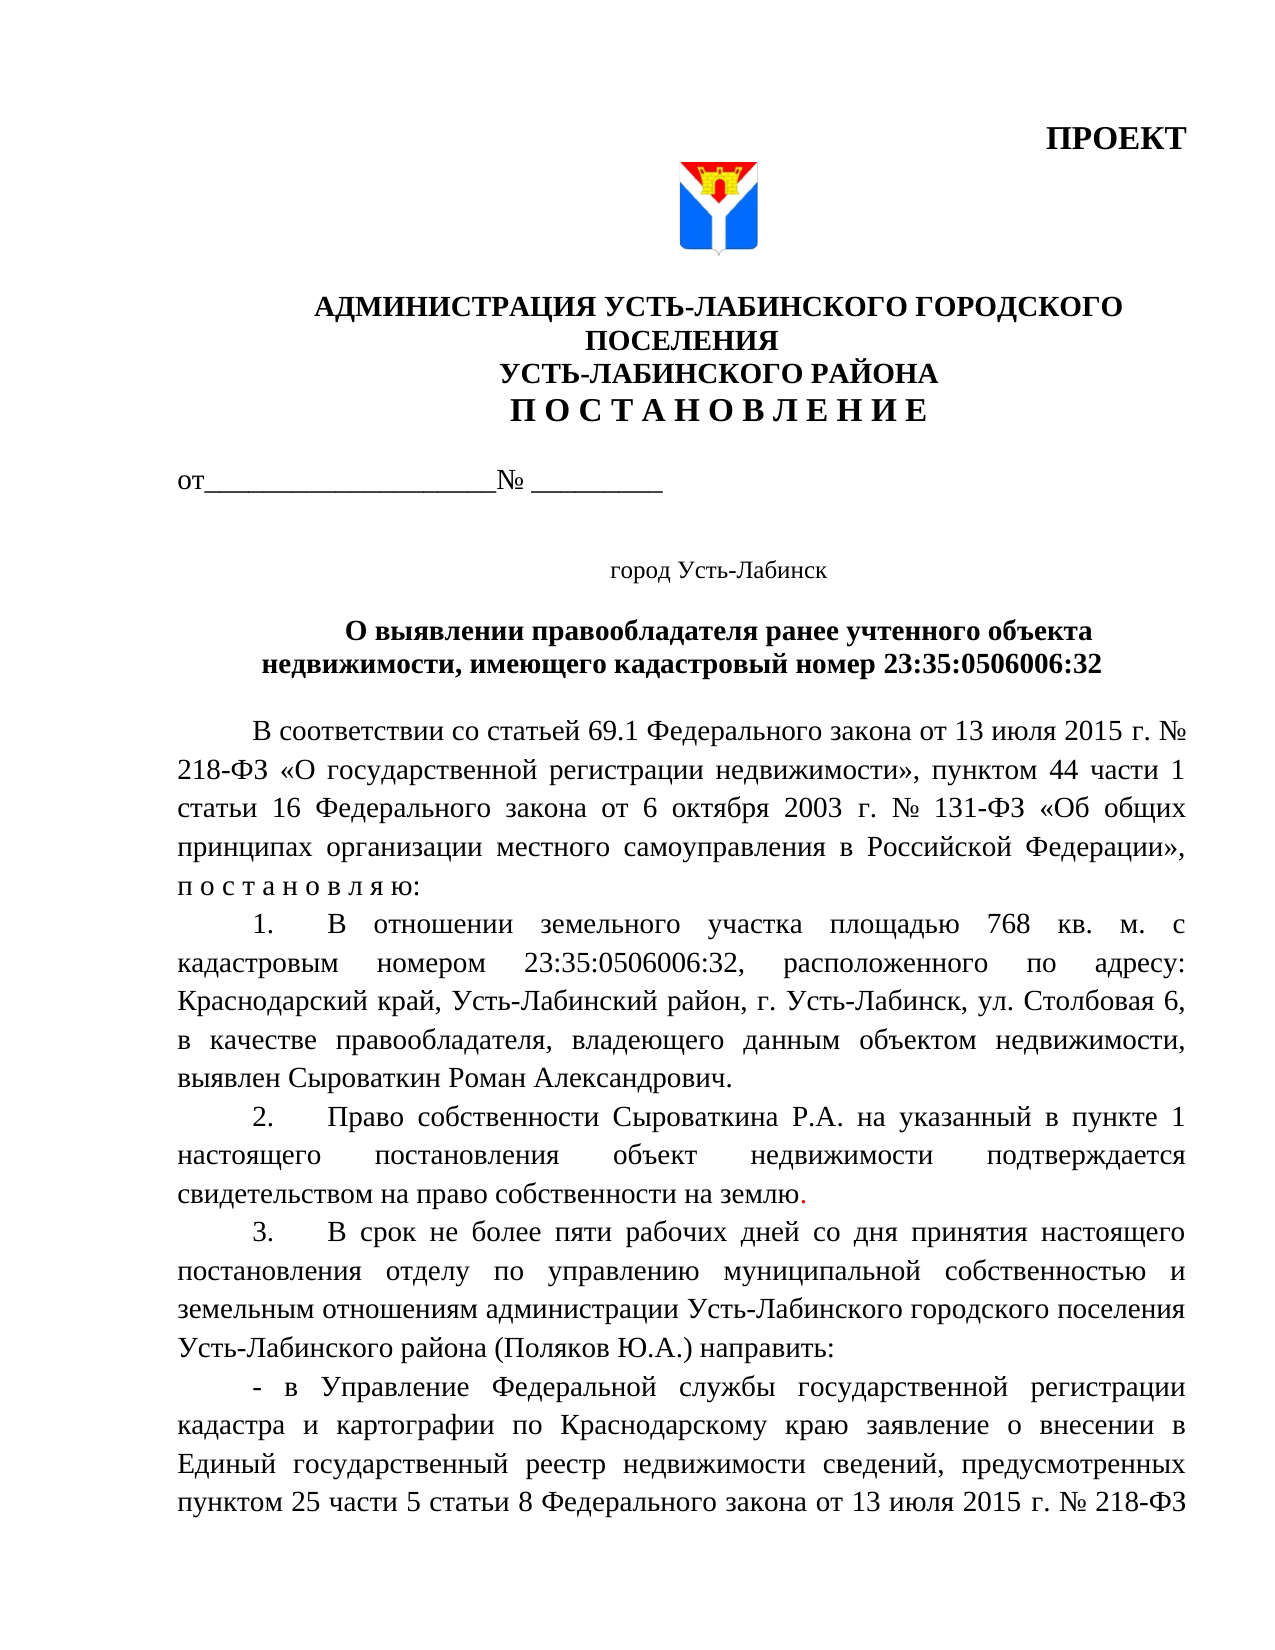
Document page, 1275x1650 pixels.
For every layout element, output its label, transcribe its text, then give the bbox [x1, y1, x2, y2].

text город Усть-Лабинск [177, 555, 1186, 584]
text УСТЬ-ЛАБИНСКОГО РАЙОНА [171, 356, 1192, 390]
text от____________________№ _________ [177, 462, 1192, 495]
text О выявлении правообладателя ранее учтенного объекта недвижимости, имеющего кадастровый номер 23:35:0506006:32 [177, 613, 1186, 680]
picture [679, 162, 758, 256]
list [177, 1369, 1186, 1518]
text АДМИНИСТРАЦИЯ УСТЬ-ЛАБИНСКОГО ГОРОДСКОГО ПОСЕЛЕНИЯ [171, 289, 1192, 356]
text 2. Право собственности Сыроваткина Р.А. на указанный в пункте 1 настоящего постановления объект недвижимости подтверждается свидетельством на право собственности на землю. [177, 1099, 1186, 1209]
text П О С Т А Н О В Л Е Н И Е [171, 390, 1192, 428]
text В соответствии со статьей 69.1 Федерального закона от 13 июля 2015 г. № 218-ФЗ «О государственной регистрации недвижимости», пунктом 44 части 1 статьи 16 Федерального закона от 6 октября 2003 г. № 131-ФЗ «Об общих принципах организации местного самоуправления в Российской Федерации», п о с т а н о в л я ю: [177, 713, 1186, 901]
text 3. В срок не более пяти рабочих дней со дня принятия настоящего постановления отделу по управлению муниципальной собственностью и земельным отношениям администрации Усть-Лабинского городского поселения Усть-Лабинского района (Поляков Ю.А.) направить: [177, 1214, 1186, 1364]
text ПРОЕКТ [177, 118, 1186, 156]
text 1. В отношении земельного участка площадью 768 кв. м. с кадастровым номером 23:35:0506006:32, расположенного по адресу: Краснодарский край, Усть-Лабинский район, г. Усть-Лабинск, ул. Столбовая 6, в качестве правообладателя, владеющего данным объектом недвижимости, выявлен Сыроваткин Роман Александрович. [177, 906, 1186, 1094]
